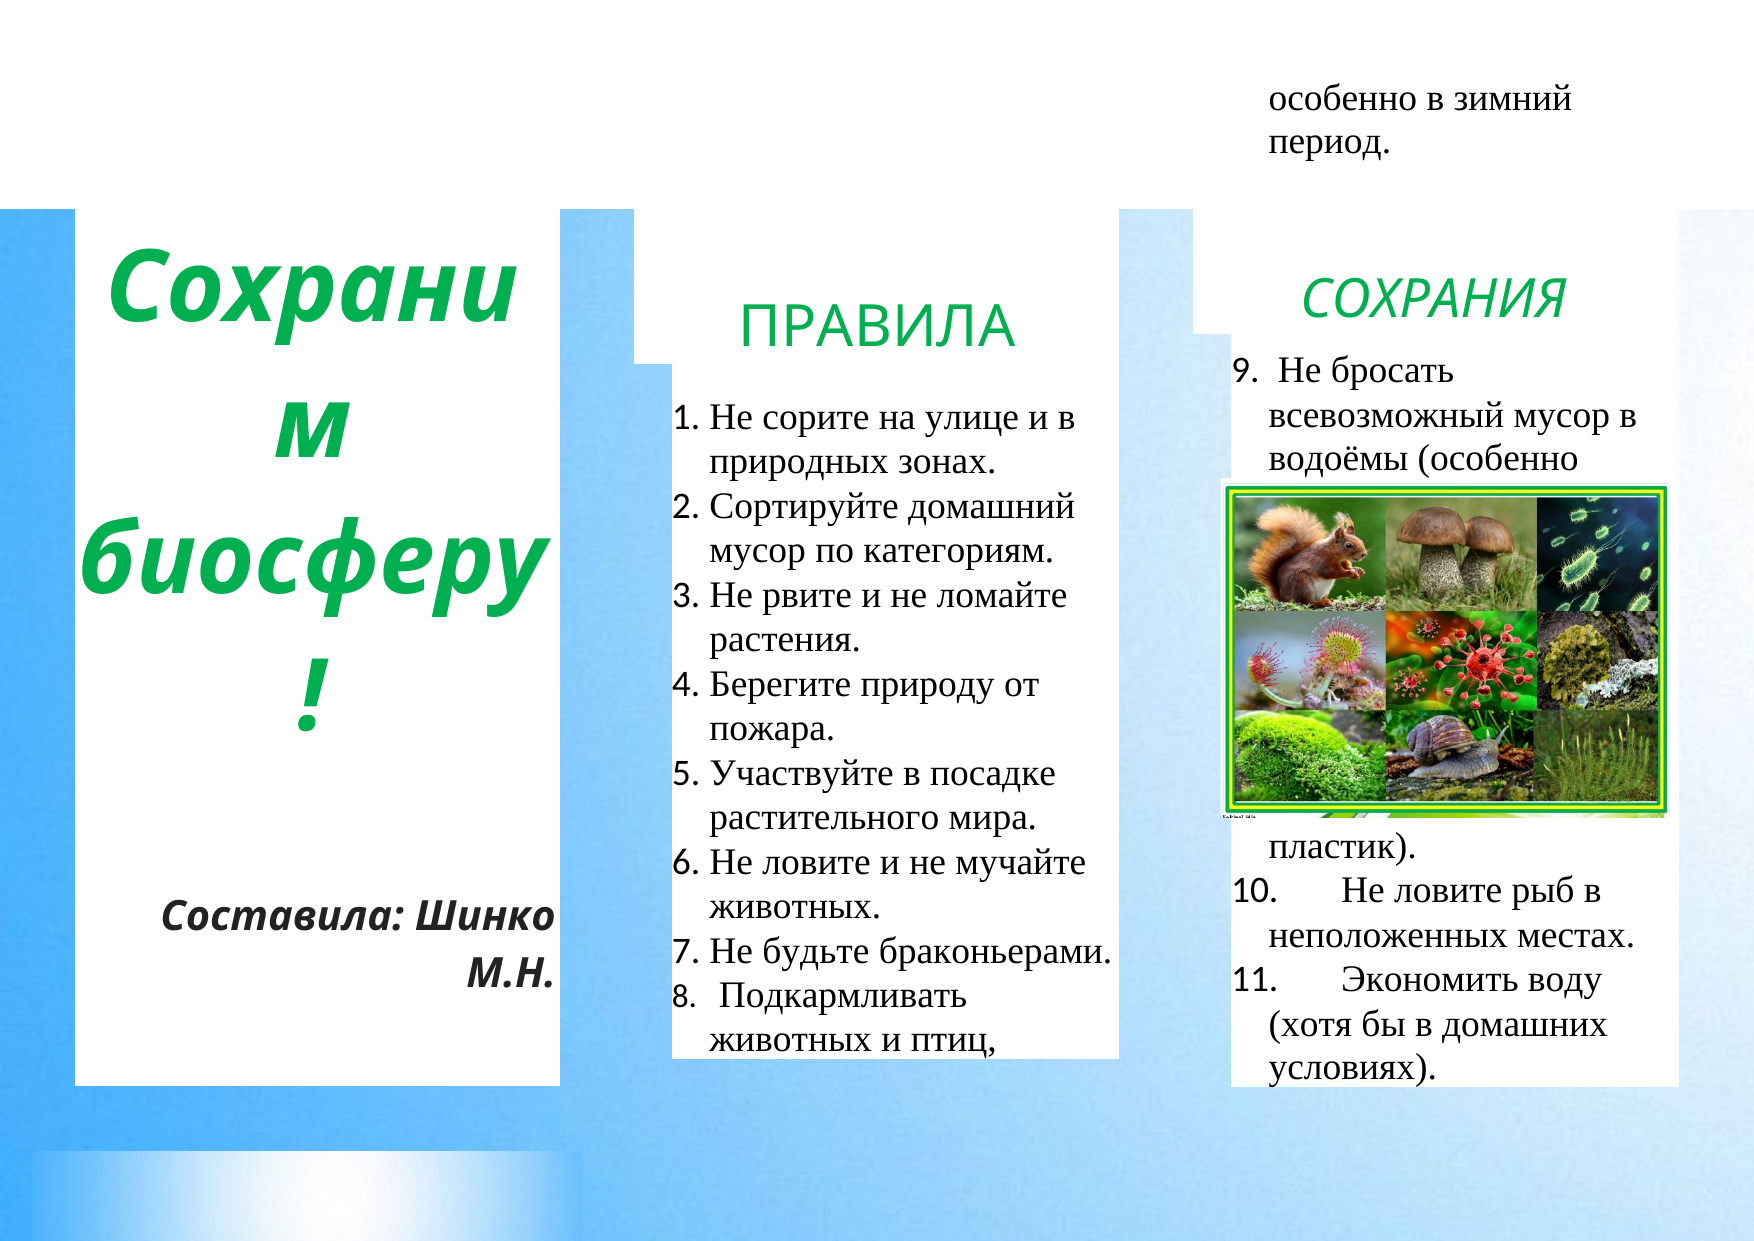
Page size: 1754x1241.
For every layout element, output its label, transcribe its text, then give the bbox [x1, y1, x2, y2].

picture [0, 209, 1754, 1241]
list Участвуйте в посадке растительного мира. [672, 749, 1119, 838]
text СОХРАНИЯ [1193, 260, 1679, 334]
list Сортируйте домашний мусор по категориям. [672, 482, 1119, 571]
list Не будьте браконьерами. [672, 927, 1119, 973]
text Сохраним биосферу! [75, 214, 560, 759]
list Берегите природу от пожара. [672, 660, 1119, 749]
list Не ловите рыб в неположенных местах. [1231, 866, 1679, 955]
text ПРАВИЛА [634, 284, 1119, 364]
list Подкармливать животных и птиц, особенно в зимний период. [1231, 75, 1679, 161]
list Не сорите на улице и в природных зонах. [672, 393, 1119, 482]
list Экономить воду (хотя бы в домашних условиях). [1231, 955, 1679, 1087]
text Составила: Шинко М.Н. [75, 886, 560, 999]
list Подкармливать животных и птиц, особенно в зимний период. [672, 973, 1119, 1059]
list Не ловите и не мучайте животных. [672, 838, 1119, 927]
list Не рвите и не ломайте растения. [672, 571, 1119, 660]
list Не бросать всевозможный мусор в водоёмы (особенно пластик). [1231, 346, 1679, 866]
